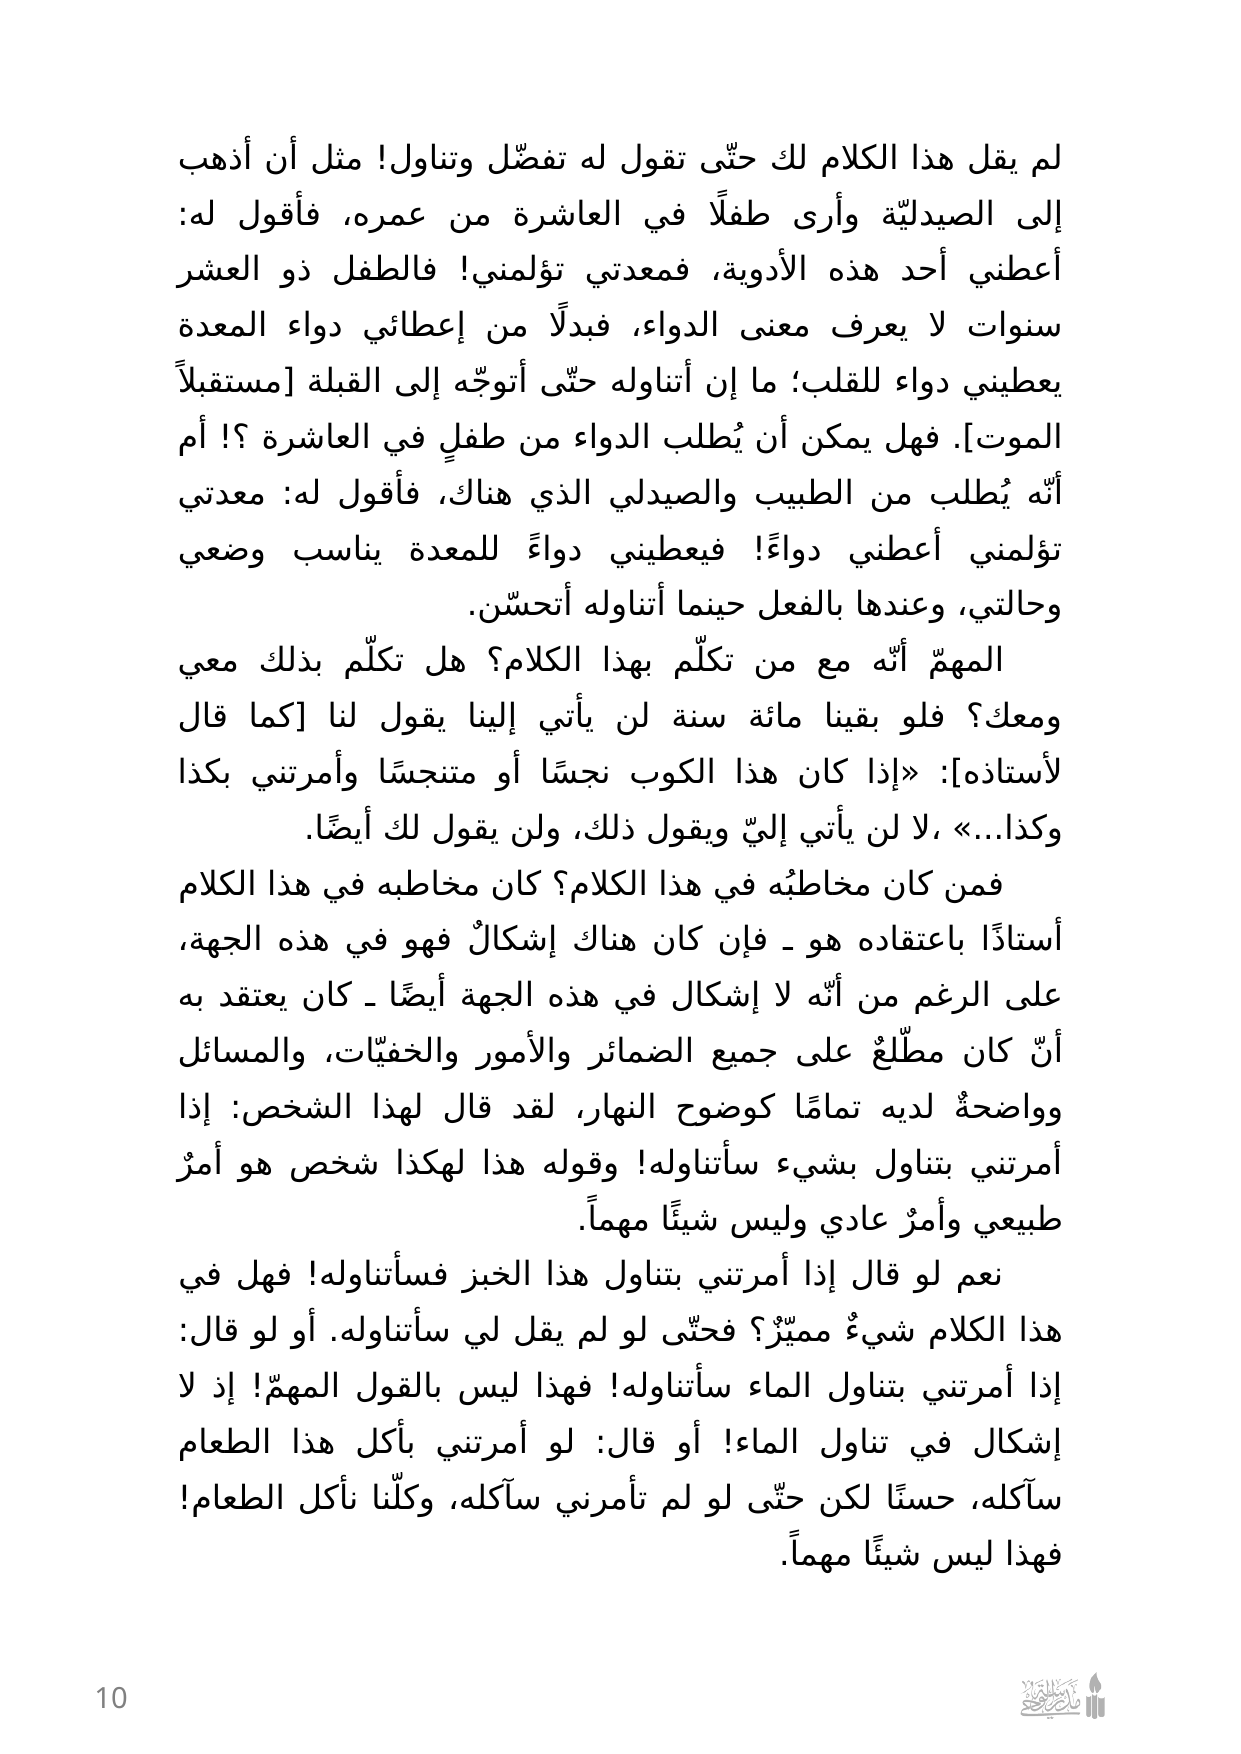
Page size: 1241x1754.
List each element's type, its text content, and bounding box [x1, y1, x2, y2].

text المهمّ أنّه مع من تكلّم بهذا الكلام؟ هل تكلّم بذلك معي ومعك؟ فلو بقينا مائة سنة لن يأتي إلينا يقول لنا [كما قال لأستاذه]: «إذا كان هذا الكوب نجسًا أو متنجسًا وأمرتني بكذا وكذا...» ،‌ لا لن يأتي إليّ ويقول ذلك، ولن يقول لك أيضًا. [177, 638, 1063, 862]
text فمن كان مخاطبُه في هذا الكلام؟ كان مخاطبه في هذا الكلام أستاذًا باعتقاده هو ـ فإن كان هناك إشكالٌ فهو في هذه الجهة، على الرغم من أنّه لا إشكال في هذه الجهة أيضًا ـ كان يعتقد به أنّ كان مطّلعٌ على جميع الضمائر والأمور والخفيّات، والمسائل وواضحةٌ لديه تمامًا كوضوح النهار، لقد قال لهذا الشخص: إذا أمرتني بتناول بشيء سأتناوله! وقوله هذا لهكذا شخص هو أمرٌ طبيعي وأمرٌ عادي وليس شيئًا مهماً. [177, 862, 1063, 1252]
text نعم لو قال إذا أمرتني بتناول هذا الخبز فسأتناوله! فهل في هذا الكلام شيءٌ مميّزٌ؟ فحتّى لو لم يقل لي سأتناوله. أو لو قال: إذا أمرتني بتناول الماء سأتناوله! فهذا ليس بالقول المهمّ! إذ لا إشكال في تناول الماء! أو قال: لو أمرتني بأكل هذا الطعام سآكله، حسنًا لكن حتّى لو لم تأمرني سآكله، وكلّنا نأكل الطعام! فهذا ليس شيئًا مهماً. [177, 1252, 1063, 1587]
picture [1020, 1672, 1105, 1719]
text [177, 136, 1063, 638]
